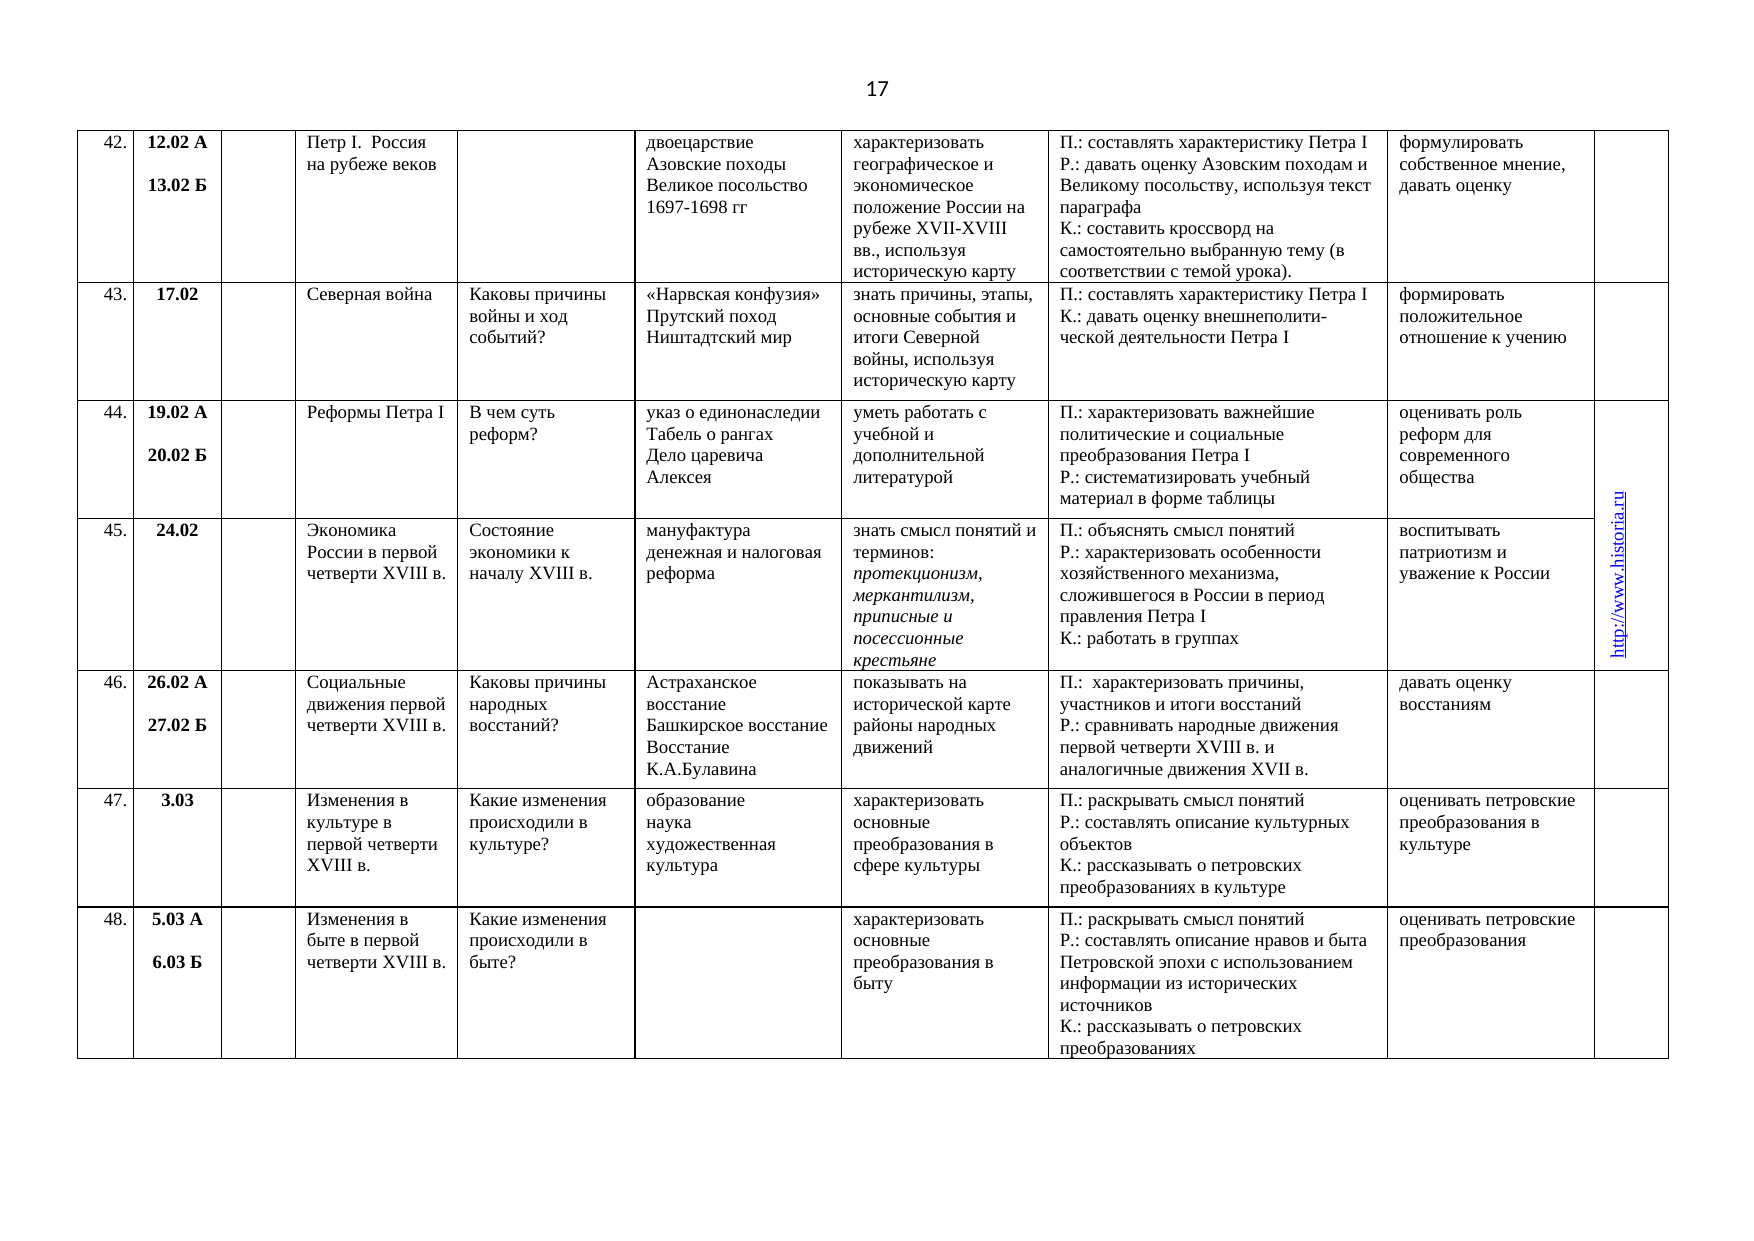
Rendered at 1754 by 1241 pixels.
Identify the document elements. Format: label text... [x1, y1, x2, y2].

table_cell мануфактура денежная и налоговая реформа [636, 519, 841, 670]
table_cell П.: раскрывать смысл понятий Р.: составлять описание культурных объектов К.: рассказывать о петровских преобразованиях в культуре [1049, 789, 1387, 906]
table_cell Социальные движения первой четверти XVIII в. [296, 671, 457, 788]
table_cell оценивать петровские преобразования [1388, 908, 1594, 1058]
table_cell характеризовать основные преобразования в сфере культуры [842, 789, 1048, 906]
table_cell характеризовать основные преобразования в быту [842, 908, 1048, 1058]
table_cell «Нарвская конфузия» Прутский поход Ништадтский мир [636, 283, 841, 400]
table_cell П.: характеризовать причины, участников и итоги восстаний Р.: сравнивать народные движения первой четверти XVIII в. и аналогичные движения XVII в. [1049, 671, 1387, 788]
table_cell [222, 519, 295, 670]
table_cell П.: составлять характеристику Петра I К.: давать оценку внешнеполити-ческой деятельности Петра I [1049, 283, 1387, 400]
table_cell [78, 789, 133, 906]
table_cell [458, 131, 634, 282]
table_cell воспитывать патриотизм и уважение к России [1388, 519, 1594, 670]
table_cell П.: раскрывать смысл понятий Р.: составлять описание нравов и быта Петровской эпохи с использованием информации из исторических источников К.: рассказывать о петровских преобразованиях [1049, 908, 1387, 1058]
table_cell 5.03 А 6.03 Б [134, 908, 221, 1058]
table_cell двоецарствие Азовские походы Великое посольство 1697-1698 гг [636, 131, 841, 282]
table_cell образование наука художественная культура [636, 789, 841, 906]
table_cell http://www.historia.ru [1595, 401, 1668, 670]
table_cell давать оценку восстаниям [1388, 671, 1594, 788]
table_cell Реформы Петра I [296, 401, 457, 518]
table_cell оценивать петровские преобразования в культуре [1388, 789, 1594, 906]
table_cell характеризовать географическое и экономическое положение России на рубеже XVII-XVIII вв., используя историческую карту [842, 131, 1048, 282]
table_cell П.: объяснять смысл понятий Р.: характеризовать особенности хозяйственного механизма, сложившегося в России в период правления Петра I К.: работать в группах [1049, 519, 1387, 670]
table_cell Какие изменения происходили в культуре? [458, 789, 634, 906]
table_cell [1595, 283, 1668, 400]
table_cell [78, 908, 133, 1058]
table_cell [222, 283, 295, 400]
table_cell [78, 283, 133, 400]
table_cell Состояние экономики к началу XVIII в. [458, 519, 634, 670]
table_cell Каковы причины народных восстаний? [458, 671, 634, 788]
table_cell [1595, 671, 1668, 788]
table_cell 12.02 А 13.02 Б [134, 131, 221, 282]
table_cell Изменения в культуре в первой четверти XVIII в. [296, 789, 457, 906]
table_cell [222, 908, 295, 1058]
table_cell Каковы причины войны и ход событий? [458, 283, 634, 400]
table_cell знать смысл понятий и терминов: протекционизм, меркантилизм, приписные и посессионные крестьяне [842, 519, 1048, 670]
table_cell формировать положительное отношение к учению [1388, 283, 1594, 400]
table_cell [222, 789, 295, 906]
table_cell Экономика России в первой четверти XVIII в. [296, 519, 457, 670]
table_cell [1595, 908, 1668, 1058]
table_cell [78, 671, 133, 788]
table_cell Петр I. Россия на рубеже веков [296, 131, 457, 282]
table_cell [222, 131, 295, 282]
table_cell [1595, 789, 1668, 906]
table_cell указ о единонаследии Табель о рангах Дело царевича Алексея [636, 401, 841, 518]
table_cell В чем суть реформ? [458, 401, 634, 518]
table_cell Астраханское восстание Башкирское восстание Восстание К.А.Булавина [636, 671, 841, 788]
table_cell уметь работать с учебной и дополнительной литературой [842, 401, 1048, 518]
table_cell [78, 131, 133, 282]
table_cell 17.02 [134, 283, 221, 400]
table_cell показывать на исторической карте районы народных движений [842, 671, 1048, 788]
table_cell 26.02 А 27.02 Б [134, 671, 221, 788]
table_cell П.: составлять характеристику Петра I Р.: давать оценку Азовским походам и Великому посольству, используя текст параграфа К.: составить кроссворд на самостоятельно выбранную тему (в соответствии с темой урока). [1049, 131, 1387, 282]
table_cell [222, 401, 295, 518]
table_cell Северная война [296, 283, 457, 400]
table_cell оценивать роль реформ для современного общества [1388, 401, 1594, 518]
table_cell Изменения в быте в первой четверти XVIII в. [296, 908, 457, 1058]
table_cell [1595, 131, 1668, 282]
table_cell формулировать собственное мнение, давать оценку [1388, 131, 1594, 282]
table_cell 3.03 [134, 789, 221, 906]
table_cell 24.02 [134, 519, 221, 670]
table_cell [636, 908, 841, 1058]
table_cell 19.02 А 20.02 Б [134, 401, 221, 518]
table_cell Какие изменения происходили в быте? [458, 908, 634, 1058]
table_cell П.: характеризовать важнейшие политические и социальные преобразования Петра I Р.: систематизировать учебный материал в форме таблицы [1049, 401, 1387, 518]
table_cell [78, 519, 133, 670]
table_cell [78, 401, 133, 518]
table_cell [222, 671, 295, 788]
table_cell знать причины, этапы, основные события и итоги Северной войны, используя историческую карту [842, 283, 1048, 400]
